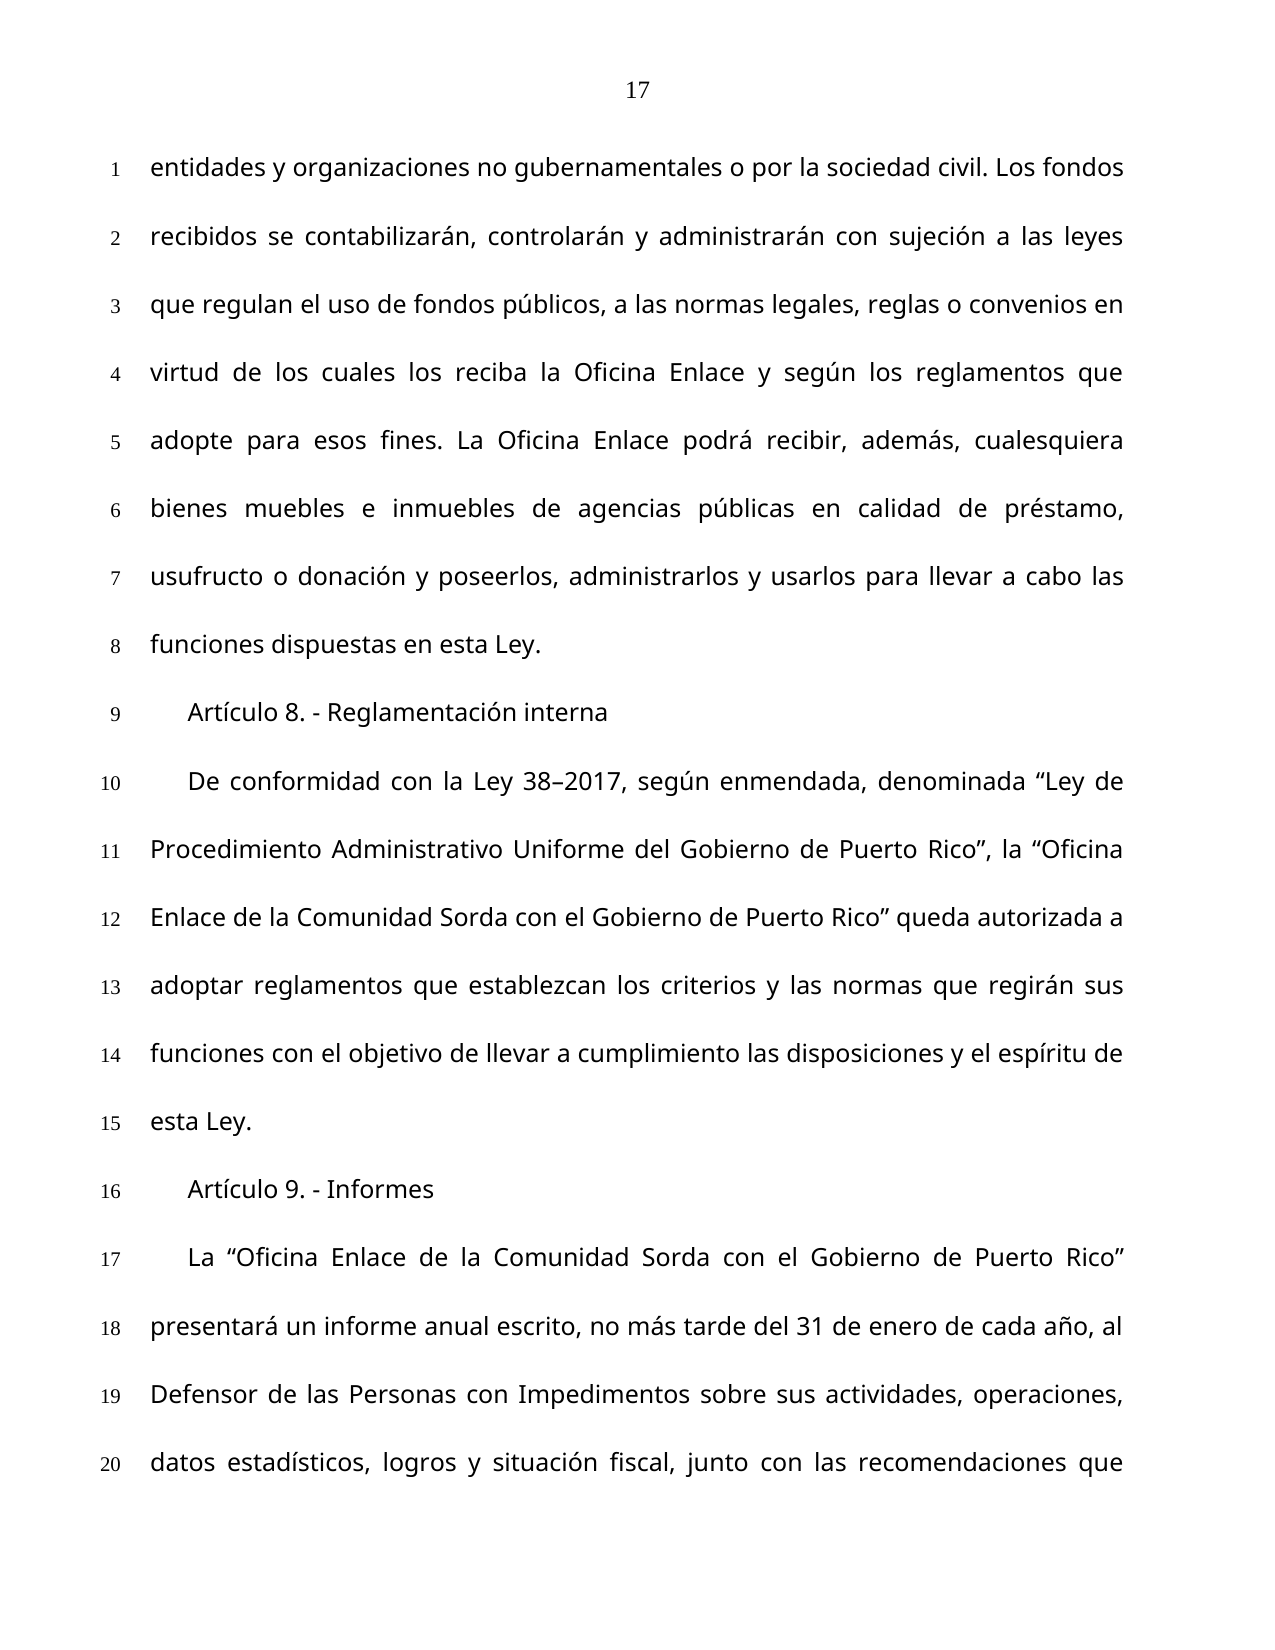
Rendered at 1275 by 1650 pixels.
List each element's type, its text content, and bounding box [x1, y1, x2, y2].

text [150, 150, 1125, 661]
text Artículo 8. - Reglamentación interna [150, 695, 1125, 729]
text De conformidad con la Ley 38–2017, según enmendada, denominada “Ley de Procedimiento Administrativo Uniforme del Gobierno de Puerto Rico”, la “Oficina Enlace de la Comunidad Sorda con el Gobierno de Puerto Rico” queda autorizada a adoptar reglamentos que establezcan los criterios y las normas que regirán sus funciones con el objetivo de llevar a cumplimiento las disposiciones y el espíritu de esta Ley. [150, 763, 1125, 1138]
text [150, 1240, 1125, 1478]
text Artículo 9. - Informes [150, 1172, 1125, 1206]
